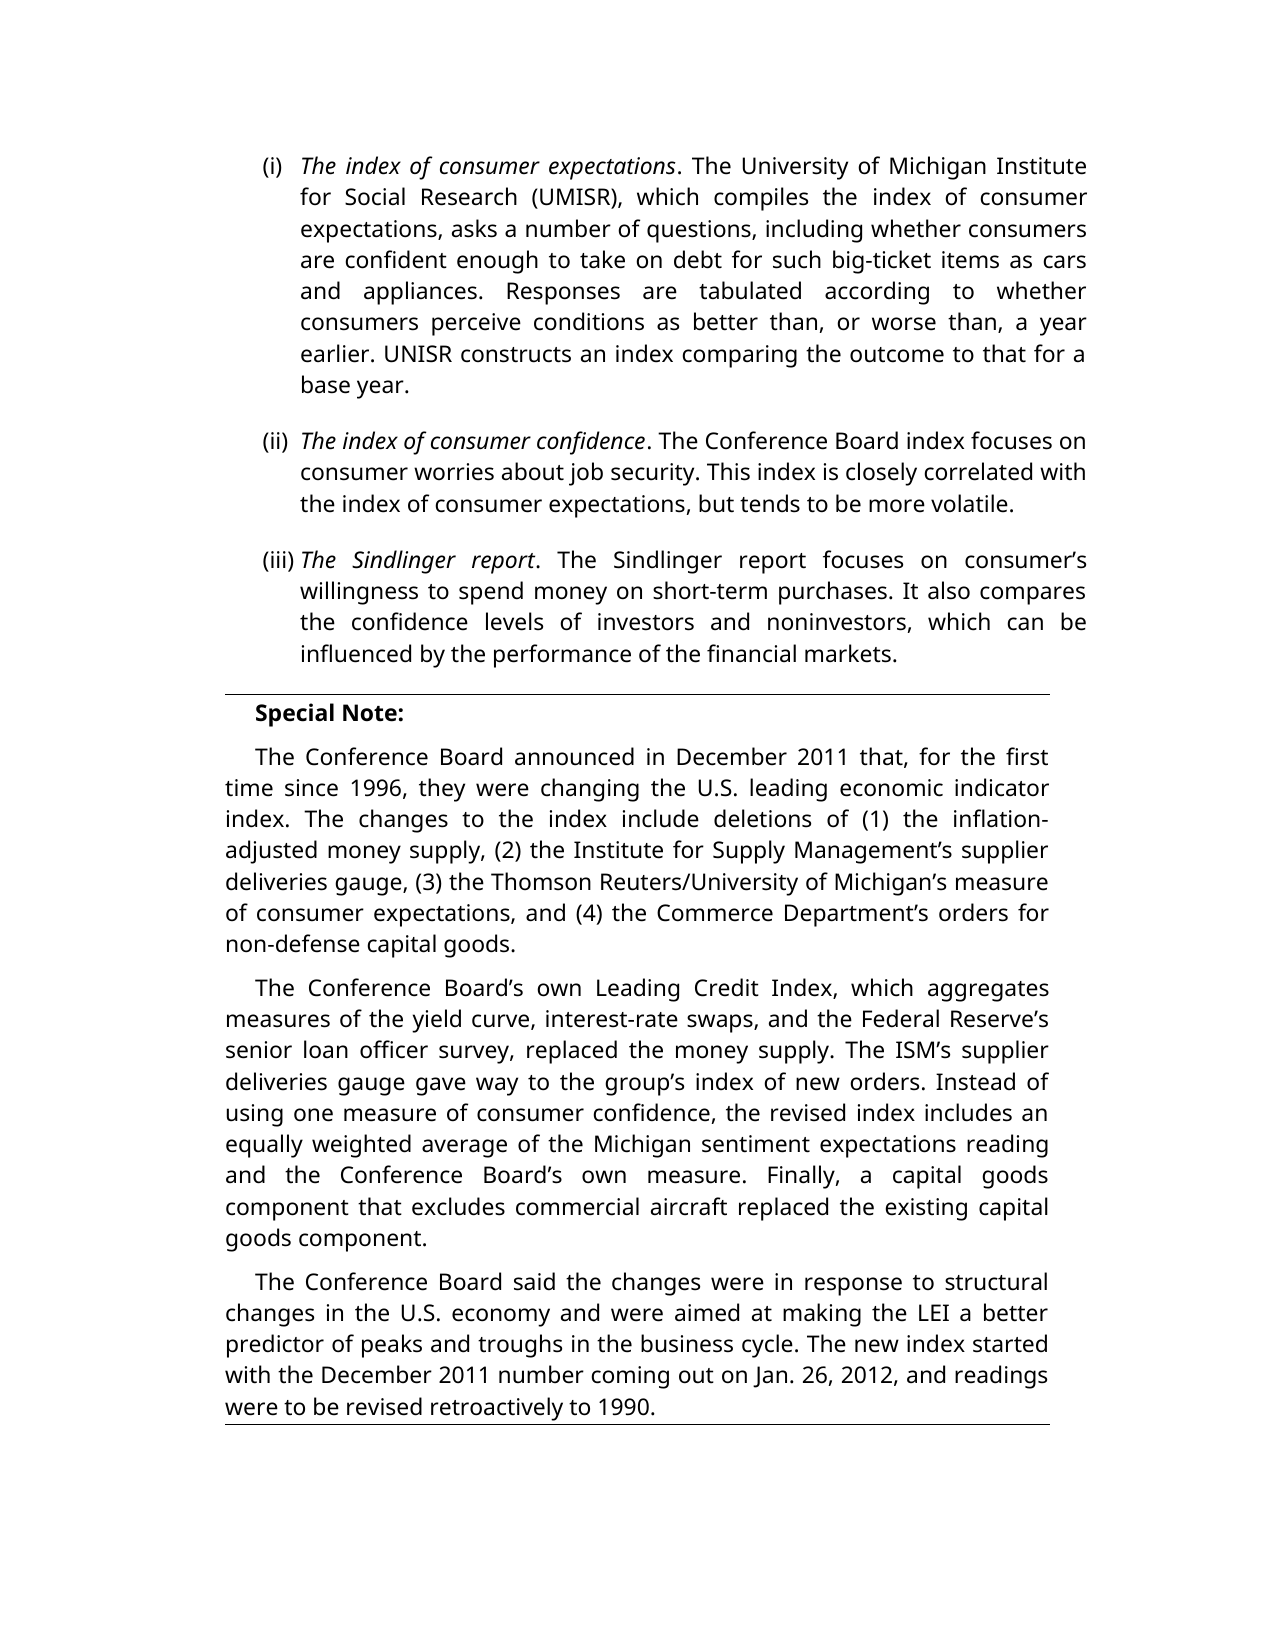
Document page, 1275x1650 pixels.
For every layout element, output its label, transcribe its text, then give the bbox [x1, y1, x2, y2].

text The Conference Board announced in December 2011 that, for the first time since 1996, they were changing the U.S. leading economic indicator index. The changes to the index include deletions of (1) the inflation-adjusted money supply, (2) the Institute for Supply Management’s supplier deliveries gauge, (3) the Thomson Reuters/University of Michigan’s measure of consumer expectations, and (4) the Commerce Department’s orders for non-defense capital goods. [225, 741, 1050, 959]
text The Conference Board said the changes were in response to structural changes in the U.S. economy and were aimed at making the LEI a better predictor of peaks and troughs in the business cycle. The new index started with the December 2011 number coming out on Jan. 26, 2012, and readings were to be revised retroactively to 1990. [225, 1266, 1050, 1424]
text (iii) The Sindlinger report. The Sindlinger report focuses on consumer’s willingness to spend money on short-term purchases. It also compares the confidence levels of investors and noninvestors, which can be influenced by the performance of the financial markets. [262, 544, 1087, 669]
text (ii) The index of consumer confidence. The Conference Board index focuses on consumer worries about job security. This index is closely correlated with the index of consumer expectations, but tends to be more volatile. [262, 425, 1087, 519]
text (i) The index of consumer expectations. The University of Michigan Institute for Social Research (UMISR), which compiles the index of consumer expectations, asks a number of questions, including whether consumers are confident enough to take on debt for such big-ticket items as cars and appliances. Responses are tabulated according to whether consumers perceive conditions as better than, or worse than, a year earlier. UNISR constructs an index comparing the outcome to that for a base year. [262, 150, 1087, 400]
text The Conference Board’s own Leading Credit Index, which aggregates measures of the yield curve, interest-rate swaps, and the Federal Reserve’s senior loan officer survey, replaced the money supply. The ISM’s supplier deliveries gauge gave way to the group’s index of new orders. Instead of using one measure of consumer confidence, the revised index includes an equally weighted average of the Michigan sentiment expectations reading and the Conference Board’s own measure. Finally, a capital goods component that excludes commercial aircraft replaced the existing capital goods component. [225, 972, 1050, 1253]
text Special Note: [225, 695, 1050, 728]
